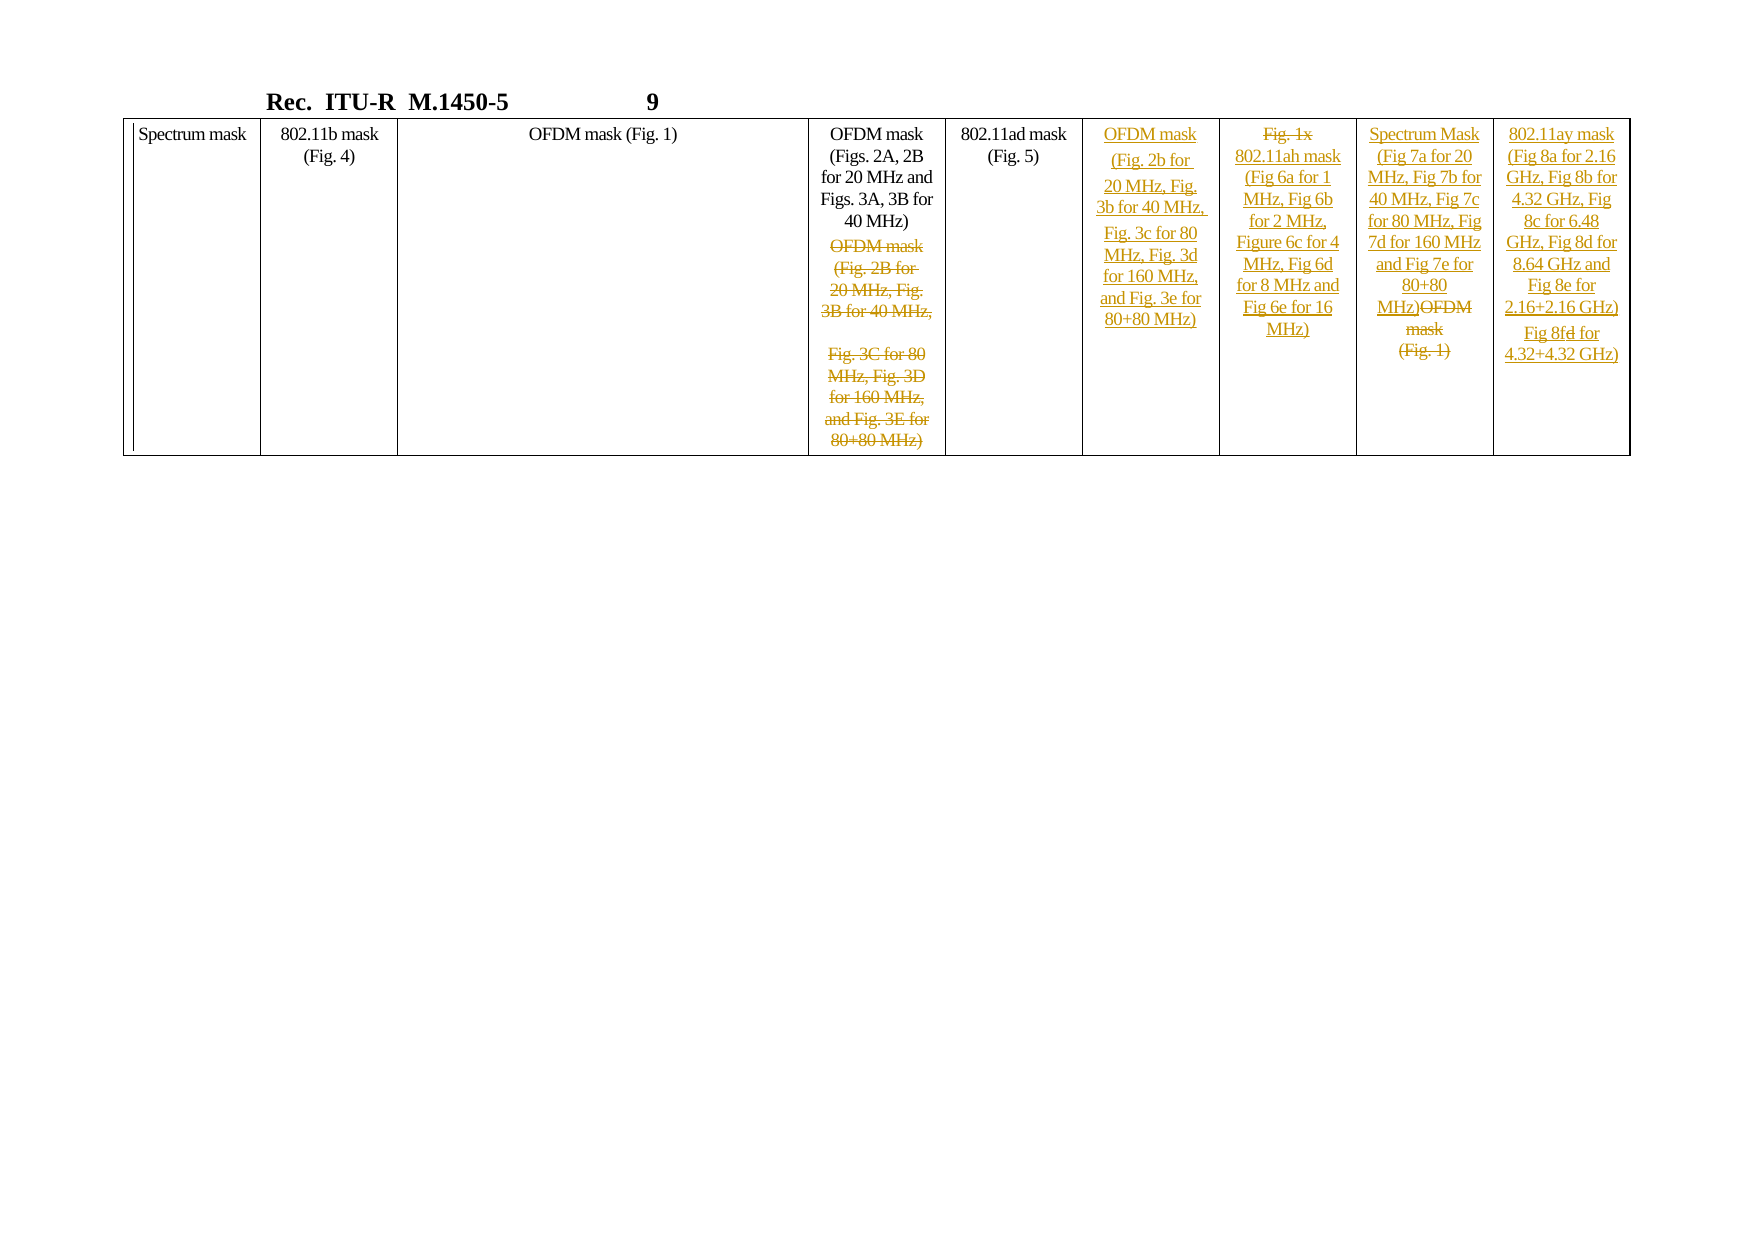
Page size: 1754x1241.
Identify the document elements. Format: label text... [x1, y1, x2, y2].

table_cell Spectrum mask [124, 119, 260, 455]
table_cell OFDM mask (Figs. 2A, 2B for 20 MHz and Figs. 3A, 3B for 40 MHz) [809, 119, 945, 455]
table_cell [1083, 119, 1219, 455]
table_cell [1494, 119, 1629, 455]
table_cell [1220, 119, 1356, 455]
table_cell 802.11b mask (Fig. 4) [261, 119, 397, 455]
table_cell [1357, 119, 1493, 455]
table_cell 802.11ad mask (Fig. 5) [946, 119, 1082, 455]
table_cell OFDM mask (Fig. 1) [398, 119, 808, 455]
